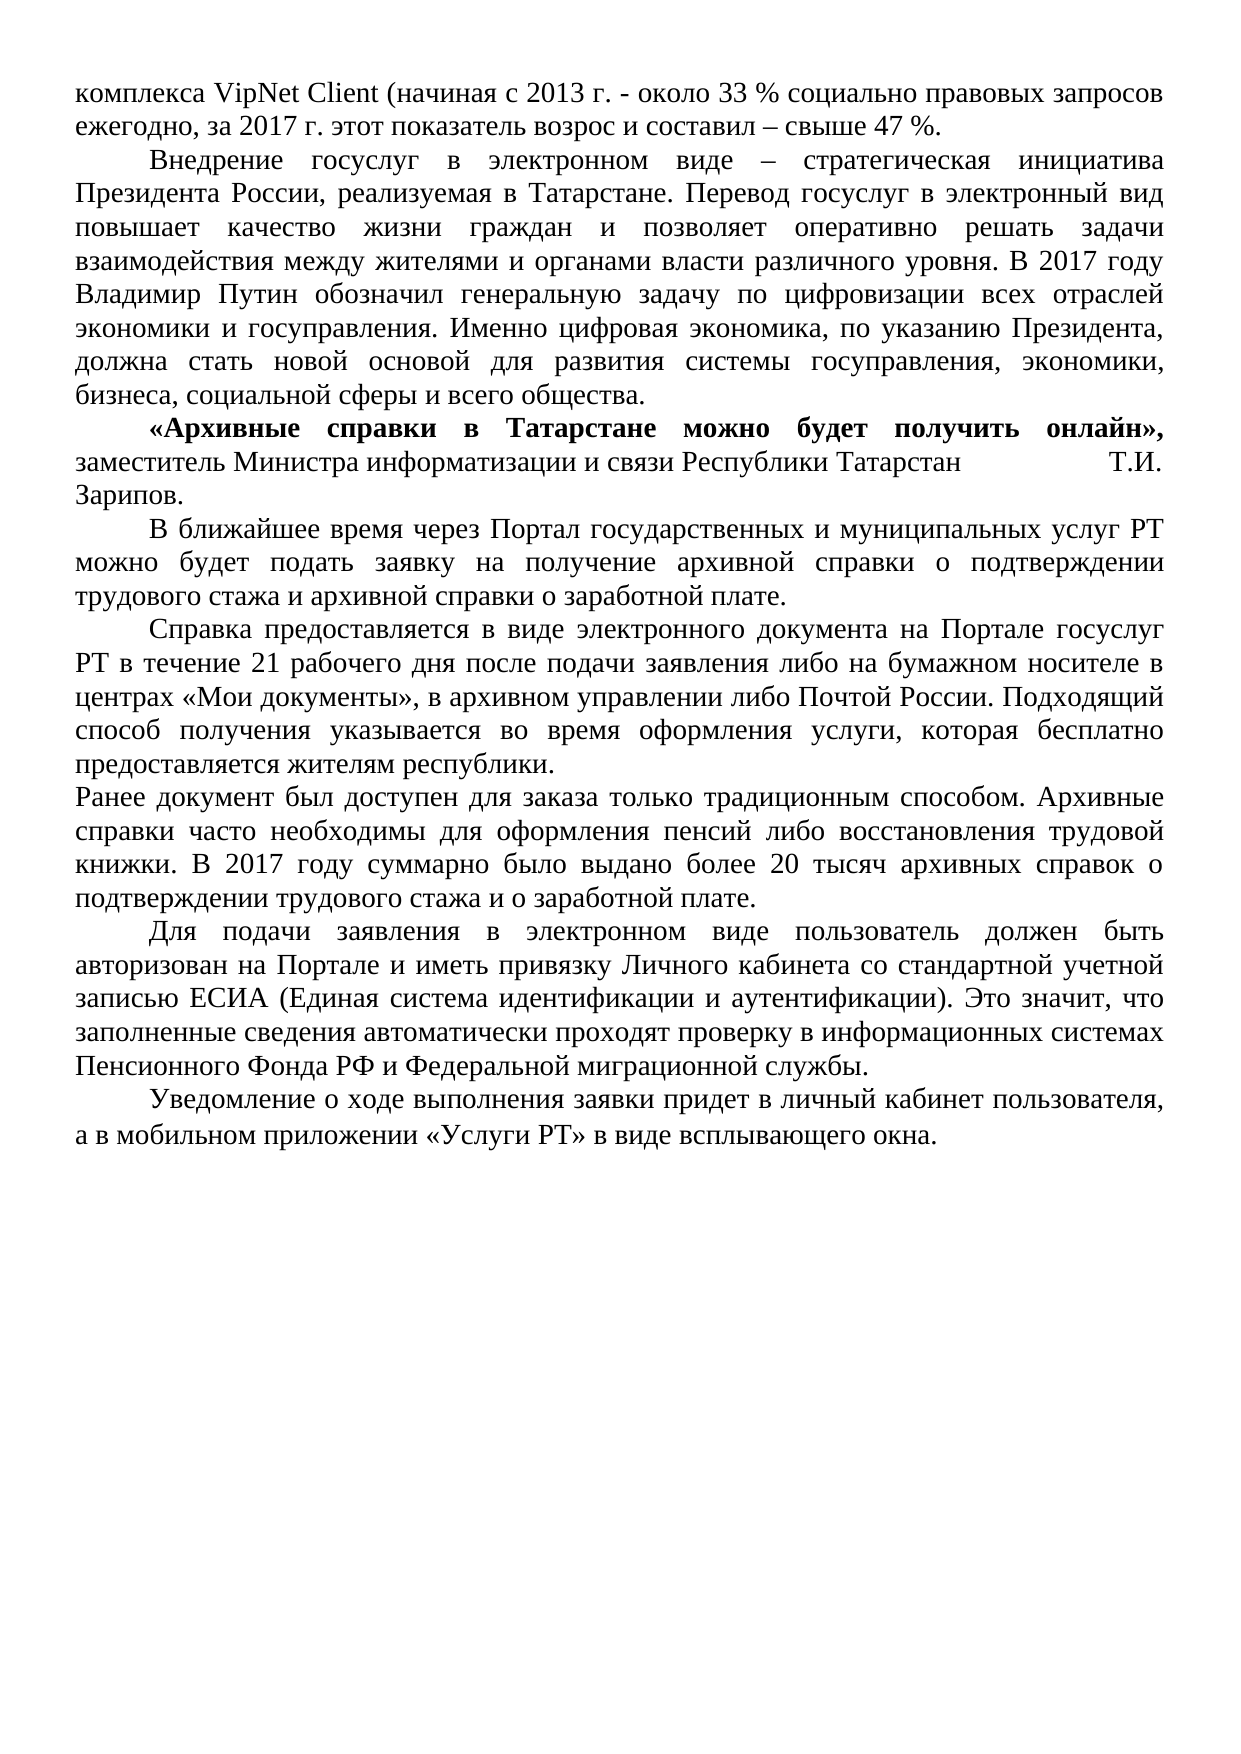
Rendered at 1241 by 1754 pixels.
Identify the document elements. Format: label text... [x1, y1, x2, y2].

text В ближайшее время через Портал государственных и муниципальных услуг РТ можно будет подать заявку на получение архивной справки о подтверждении трудового стажа и архивной справки о заработной плате. [75, 511, 1165, 612]
text Уведомление о ходе выполнения заявки придет в личный кабинет пользователя, а в мобильном приложении «Услуги РТ» в виде всплывающего окна. [75, 1081, 1165, 1151]
text Внедрение госуслуг в электронном виде – стратегическая инициатива Президента России, реализуемая в Татарстане. Перевод госуслуг в электронный вид повышает качество жизни граждан и позволяет оперативно решать задачи взаимодействия между жителями и органами власти различного уровня. В 2017 году Владимир Путин обозначил генеральную задачу по цифровизации всех отраслей экономики и госуправления. Именно цифровая экономика, по указанию Президента, должна стать новой основой для развития системы госуправления, экономики, бизнеса, социальной сферы и всего общества. [75, 142, 1165, 410]
text Ранее документ был доступен для заказа только традиционным способом. Архивные справки часто необходимы для оформления пенсий либо восстановления трудовой книжки. В 2017 году суммарно было выдано более 20 тысяч архивных справок о подтверждении трудового стажа и о заработной плате. [75, 779, 1165, 913]
text «Архивные справки в Татарстане можно будет получить онлайн», заместитель Министра информатизации и связи Республики Татарстан Т.И. Зарипов. [75, 410, 1165, 511]
text Для подачи заявления в электронном виде пользователь должен быть авторизован на Портале и иметь привязку Личного кабинета со стандартной учетной записью ЕСИА (Единая система идентификации и аутентификации). Это значит, что заполненные сведения автоматически проходят проверку в информационных системах Пенсионного Фонда РФ и Федеральной миграционной службы. [75, 913, 1165, 1081]
text Справка предоставляется в виде электронного документа на Портале госуслуг РТ в течение 21 рабочего дня после подачи заявления либо на бумажном носителе в центрах «Мои документы», в архивном управлении либо Почтой России. Подходящий способ получения указывается во время оформления услуги, которая бесплатно предоставляется жителям республики. [75, 612, 1165, 779]
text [75, 75, 1165, 142]
